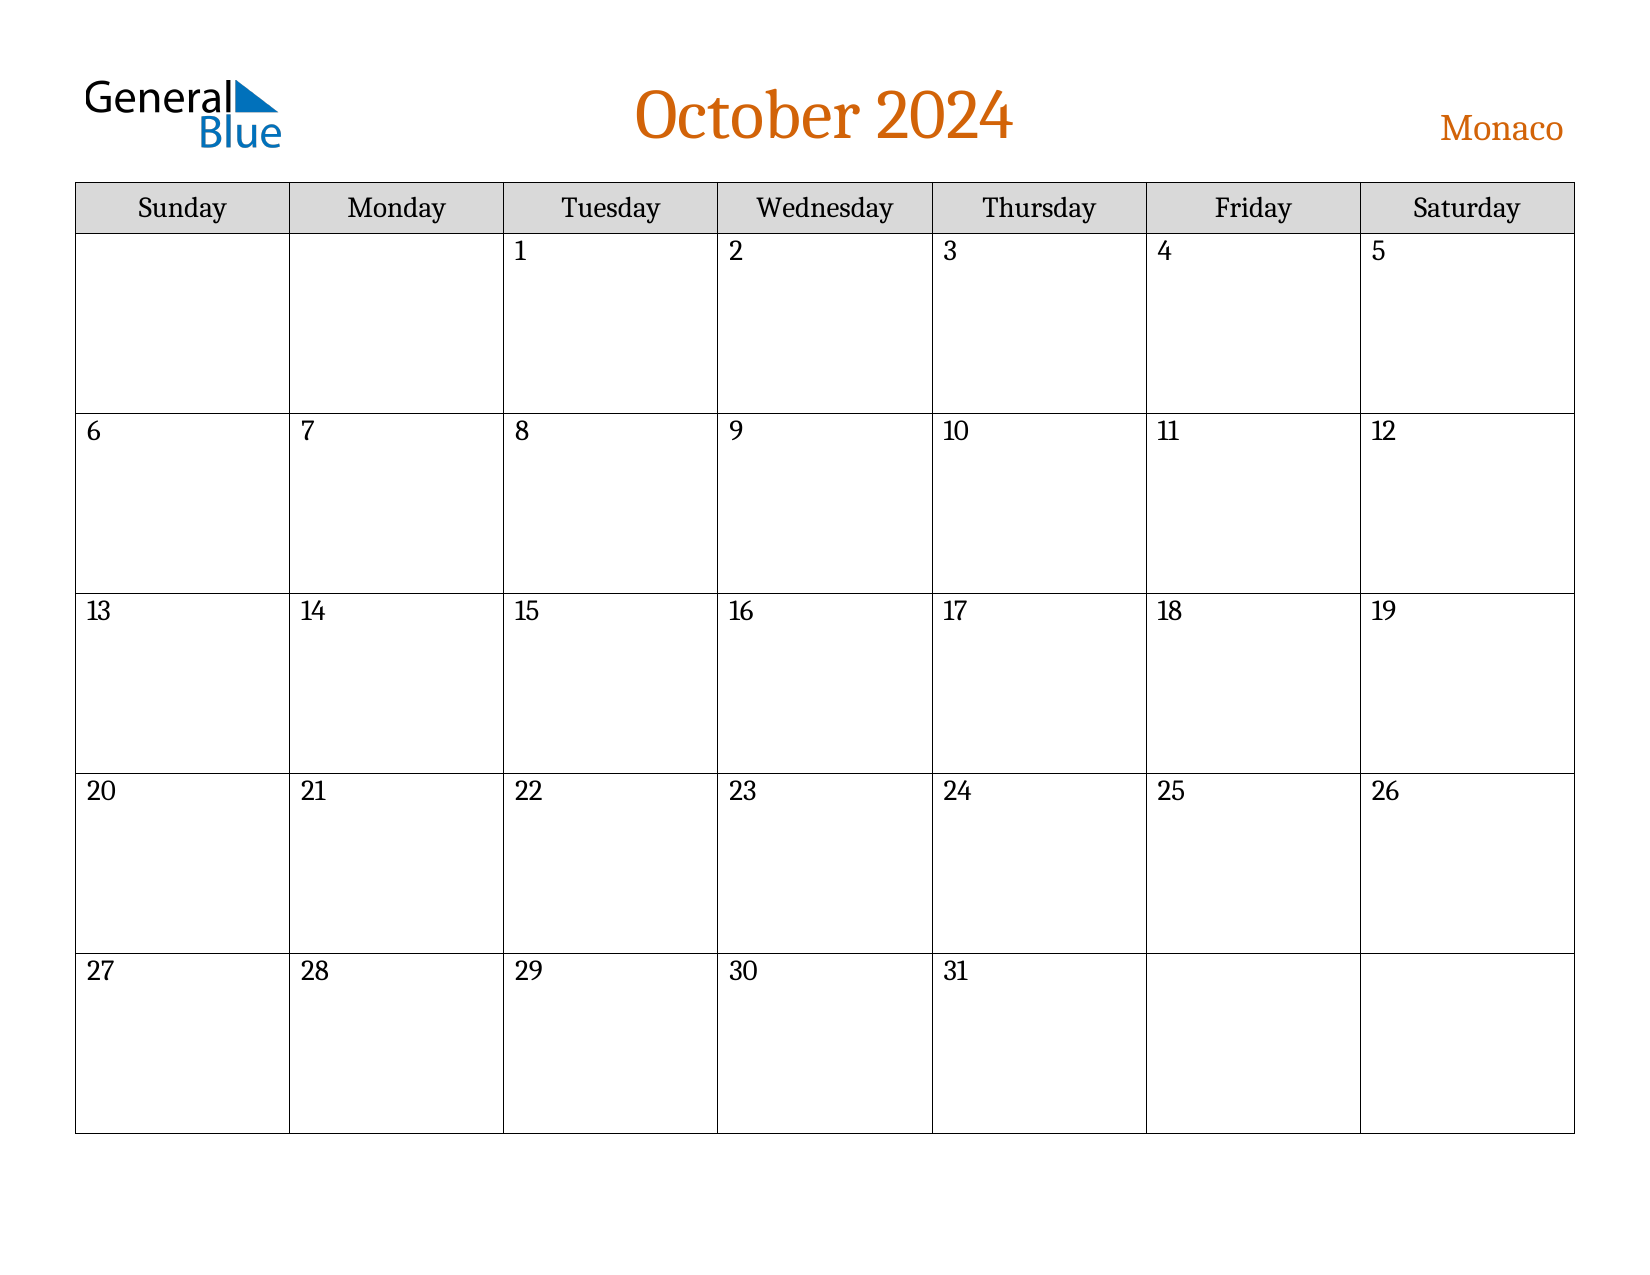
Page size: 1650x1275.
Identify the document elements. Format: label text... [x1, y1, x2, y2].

table_cell 15 [504, 594, 717, 630]
table_cell [718, 450, 932, 593]
table_cell [1147, 630, 1360, 773]
table_cell 1 [504, 234, 717, 270]
table_cell [504, 630, 717, 773]
table_cell [504, 270, 717, 413]
table_cell [933, 450, 1146, 593]
table_cell [1147, 990, 1360, 1133]
table_cell [1147, 810, 1360, 953]
table_cell 26 [1361, 774, 1574, 810]
table_cell [76, 630, 289, 773]
table_cell 13 [76, 594, 289, 630]
table_cell 10 [933, 414, 1146, 450]
table_cell 22 [504, 774, 717, 810]
table_cell [718, 810, 932, 953]
table_cell 2 [718, 234, 932, 270]
table_cell [76, 990, 289, 1133]
table_cell Friday [1147, 183, 1360, 233]
table_cell [718, 630, 932, 773]
table_cell 24 [933, 774, 1146, 810]
table_header [76, 75, 503, 182]
table_cell [1361, 990, 1574, 1133]
table_cell 23 [718, 774, 932, 810]
table_cell 18 [1147, 594, 1360, 630]
table_cell 25 [1147, 774, 1360, 810]
table_cell 30 [718, 954, 932, 990]
table_cell Monday [290, 183, 503, 233]
table_cell 3 [933, 234, 1146, 270]
table_cell [933, 990, 1146, 1133]
table_cell [718, 270, 932, 413]
table_cell 9 [718, 414, 932, 450]
table_cell [504, 450, 717, 593]
table_cell [76, 810, 289, 953]
table_cell 28 [290, 954, 503, 990]
table_cell [1361, 954, 1574, 990]
table_cell [290, 990, 503, 1133]
table_cell Tuesday [504, 183, 717, 233]
table_cell [290, 270, 503, 413]
table_cell 5 [1361, 234, 1574, 270]
table_cell 12 [1361, 414, 1574, 450]
table_cell 29 [504, 954, 717, 990]
table_cell [933, 270, 1146, 413]
table_cell 4 [1147, 234, 1360, 270]
table_cell [76, 270, 289, 413]
table_cell [933, 810, 1146, 953]
table_cell [290, 450, 503, 593]
picture [86, 80, 281, 148]
table_cell [76, 450, 289, 593]
table_cell 31 [933, 954, 1146, 990]
table_cell [504, 990, 717, 1133]
table_cell 17 [933, 594, 1146, 630]
table_cell [1361, 450, 1574, 593]
table_header October 2024 [504, 75, 1146, 182]
table_cell [1361, 630, 1574, 773]
table_cell [1361, 270, 1574, 413]
table_cell [290, 234, 503, 270]
table_cell 20 [76, 774, 289, 810]
table_cell Wednesday [718, 183, 932, 233]
table_cell 21 [290, 774, 503, 810]
table_cell 7 [290, 414, 503, 450]
table_cell [718, 990, 932, 1133]
table_cell 14 [290, 594, 503, 630]
table_cell [1147, 450, 1360, 593]
table_cell 11 [1147, 414, 1360, 450]
table_cell 8 [504, 414, 717, 450]
table_cell [290, 630, 503, 773]
table_cell 6 [76, 414, 289, 450]
table_cell [290, 810, 503, 953]
table_cell [1147, 270, 1360, 413]
table_cell Thursday [933, 183, 1146, 233]
table_cell Sunday [76, 183, 289, 233]
table_cell [1361, 810, 1574, 953]
table_cell 19 [1361, 594, 1574, 630]
table_header Monaco [1146, 75, 1574, 182]
table_cell [504, 810, 717, 953]
table_cell Saturday [1361, 183, 1574, 233]
table_cell 27 [76, 954, 289, 990]
table_cell 16 [718, 594, 932, 630]
table_cell [1147, 954, 1360, 990]
table_cell [933, 630, 1146, 773]
table_cell [76, 234, 289, 270]
